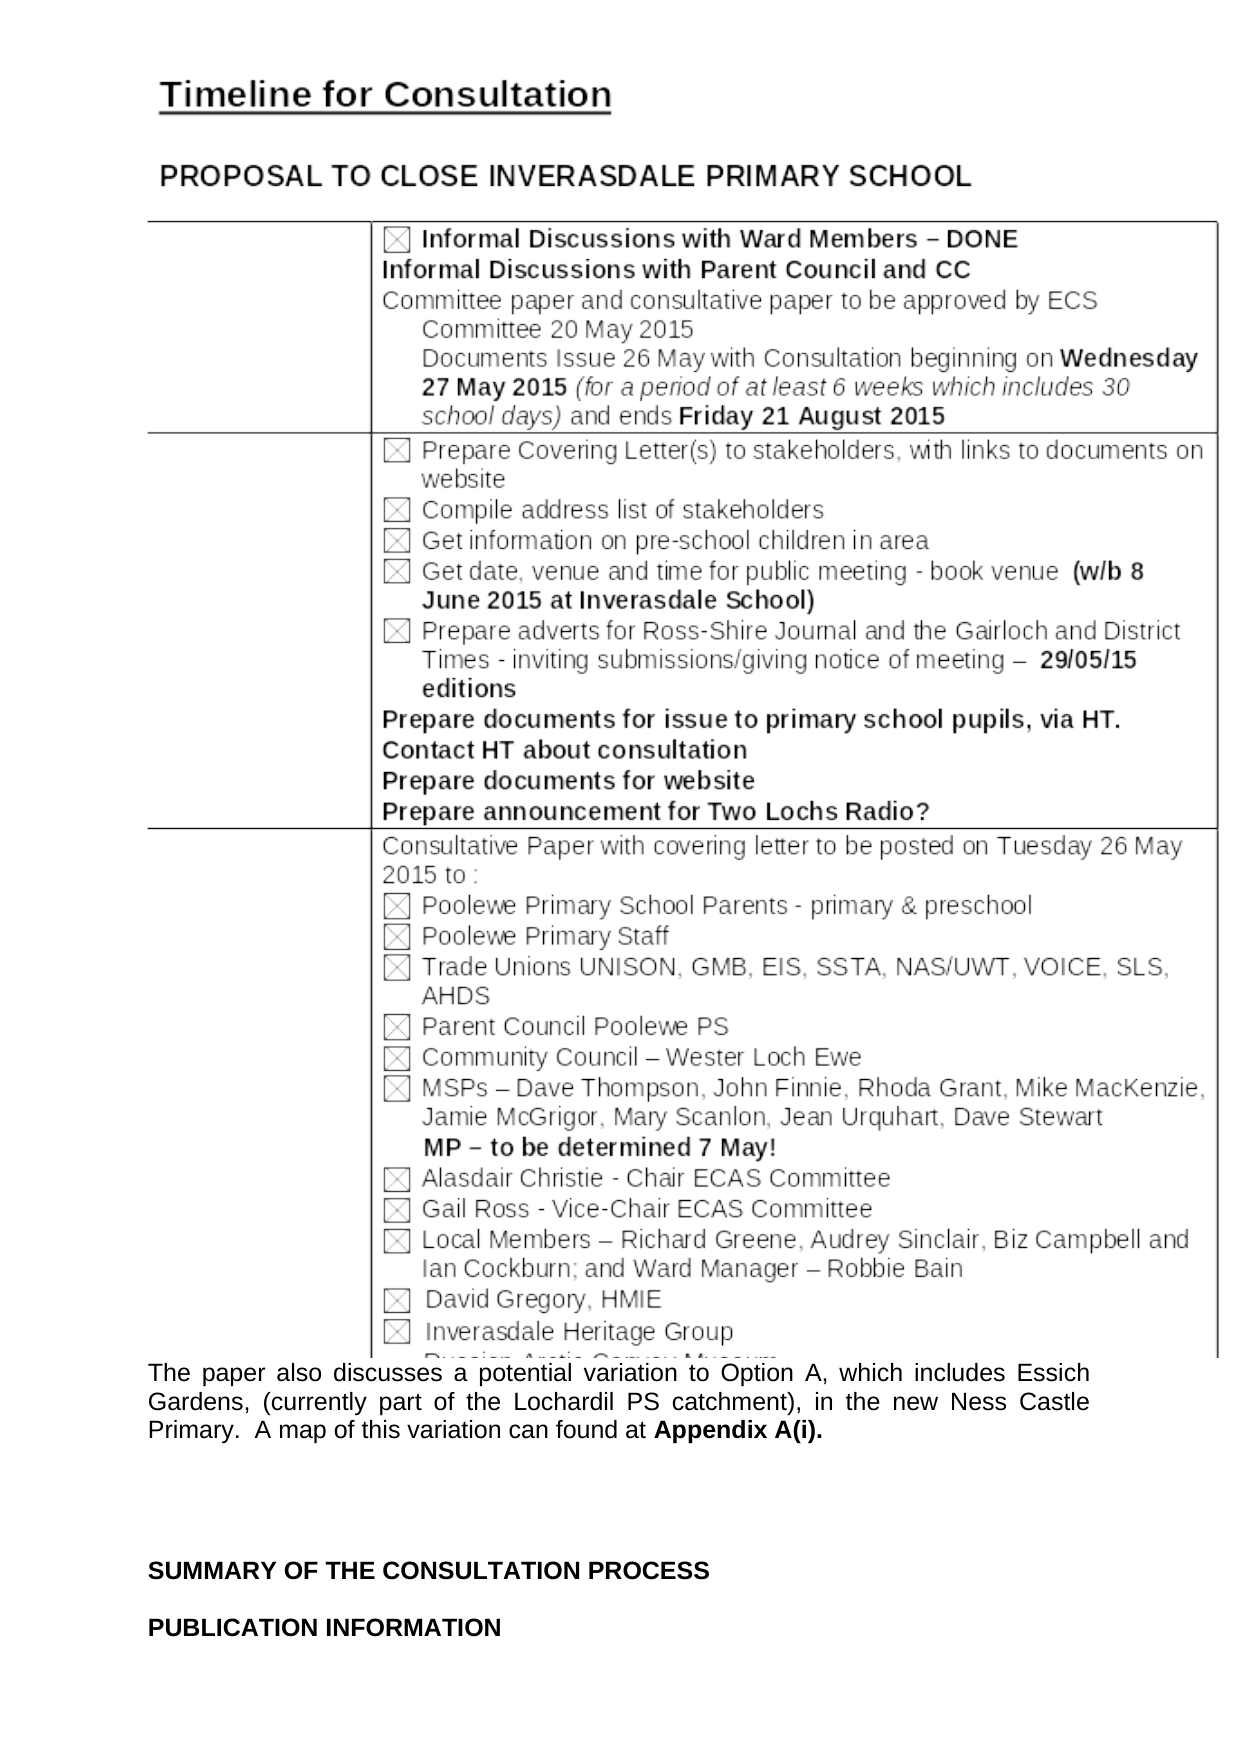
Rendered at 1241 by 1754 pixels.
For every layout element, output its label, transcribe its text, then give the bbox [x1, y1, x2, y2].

list The paper also discusses a potential variation to Option A, which includes Essich Gardens, (currently part of the Lochardil PS catchment), in the new Ness Castle Primary. A map of this variation can found at Appendix A(i). [148, 1358, 1092, 1444]
text PUBLICATION INFORMATION [148, 1613, 1092, 1642]
text SUMMARY OF THE CONSULTATION PROCESS [148, 1556, 1092, 1584]
